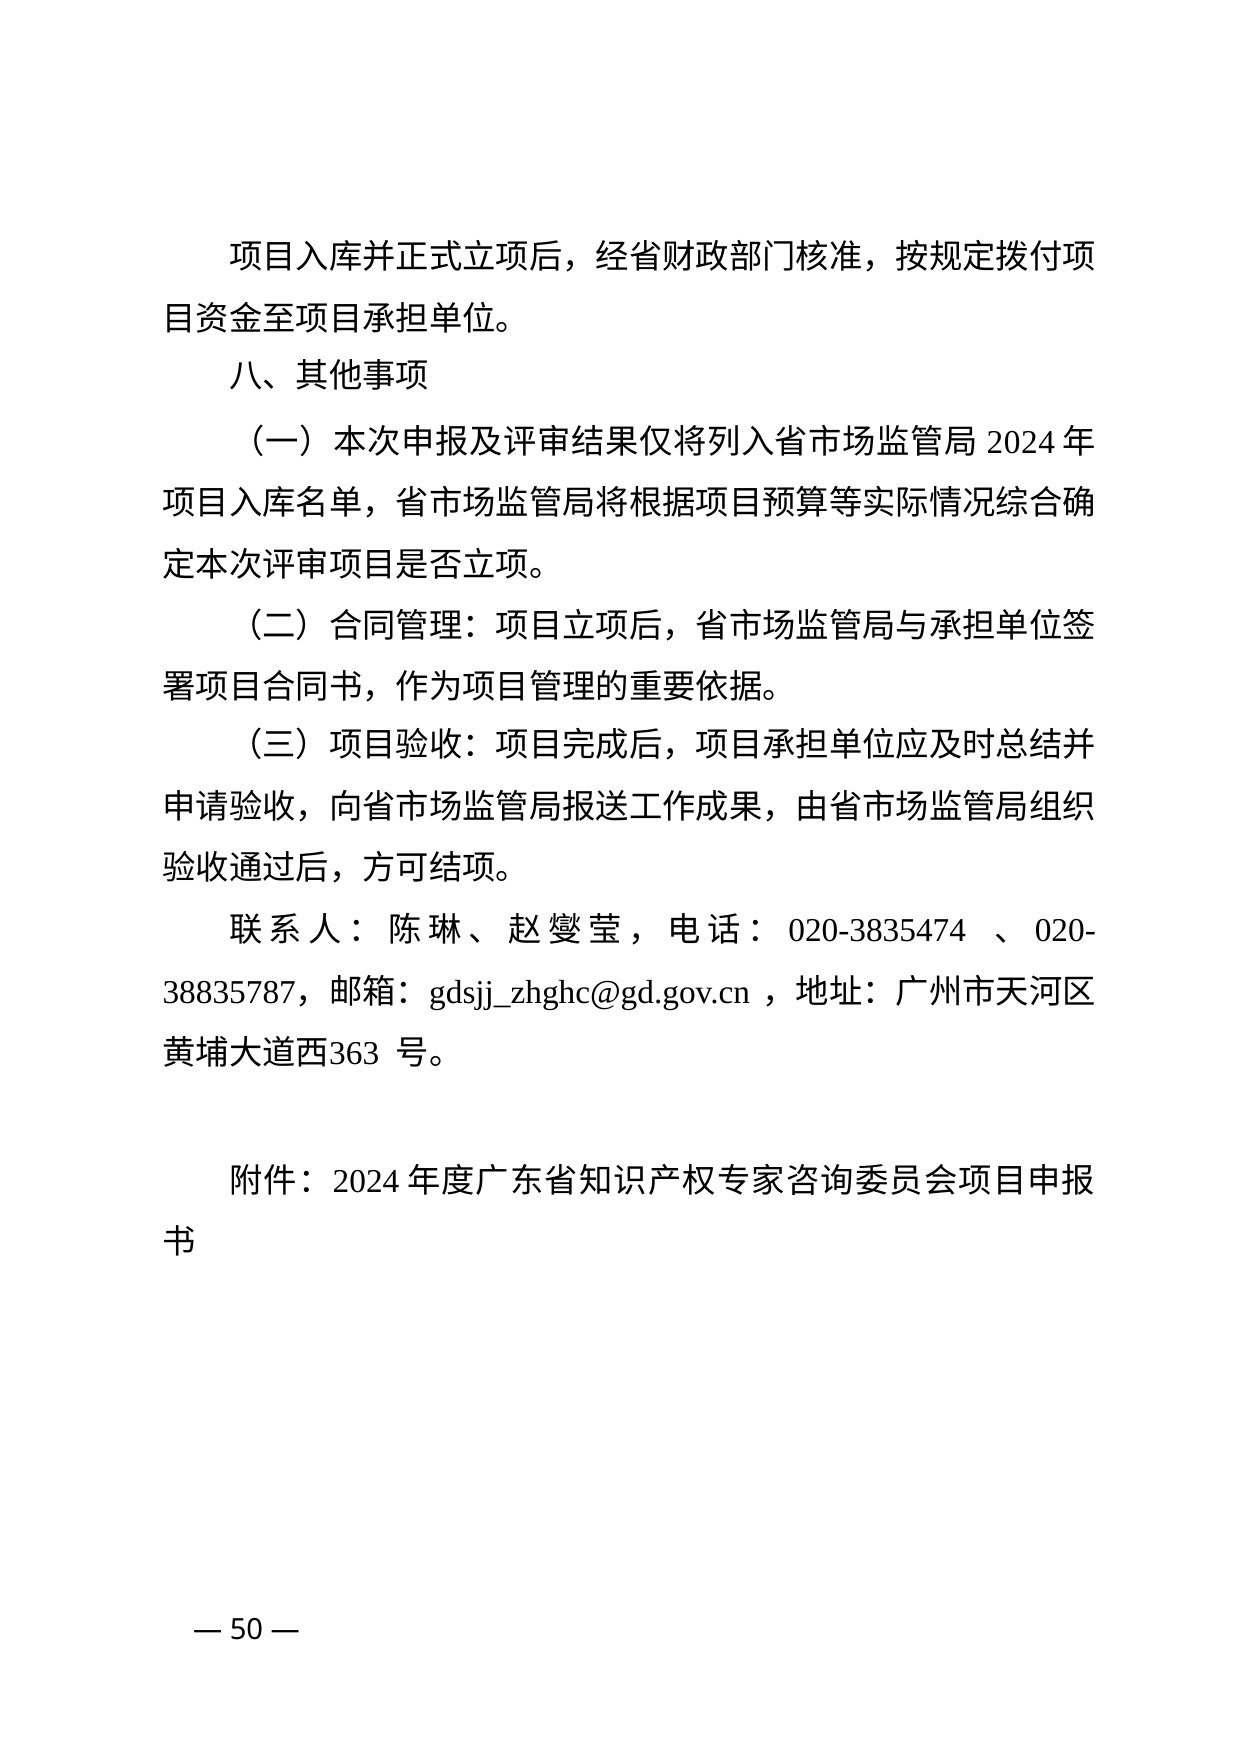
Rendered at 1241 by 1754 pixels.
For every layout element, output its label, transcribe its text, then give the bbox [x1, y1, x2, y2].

text （二）合同管理：项目立项后，省市场监管局与承担单位签署项目合同书，作为项目管理的重要依据。 [162, 588, 1096, 711]
text （一）本次申报及评审结果仅将列入省市场监管局2024年项目入库名单，省市场监管局将根据项目预算等实际情况综合确定本次评审项目是否立项。 [162, 404, 1096, 588]
text 附件：2024年度广东省知识产权专家咨询委员会项目申报书 [162, 1143, 1096, 1266]
text （三）项目验收：项目完成后，项目承担单位应及时总结并申请验收，向省市场监管局报送工作成果，由省市场监管局组织验收通过后，方可结项。 [162, 711, 1096, 896]
text 项目入库并正式立项后，经省财政部门核准，按规定拨付项目资金至项目承担单位。 [162, 219, 1096, 342]
text 联系人：陈琳、赵燮莹，电话：020-3835474、020-38835787，邮箱：gdsjj_zhghc@gd.gov.cn，地址：广州市天河区黄埔大道西363号。 [162, 896, 1096, 1081]
text 八、其他事项 [162, 342, 1096, 404]
